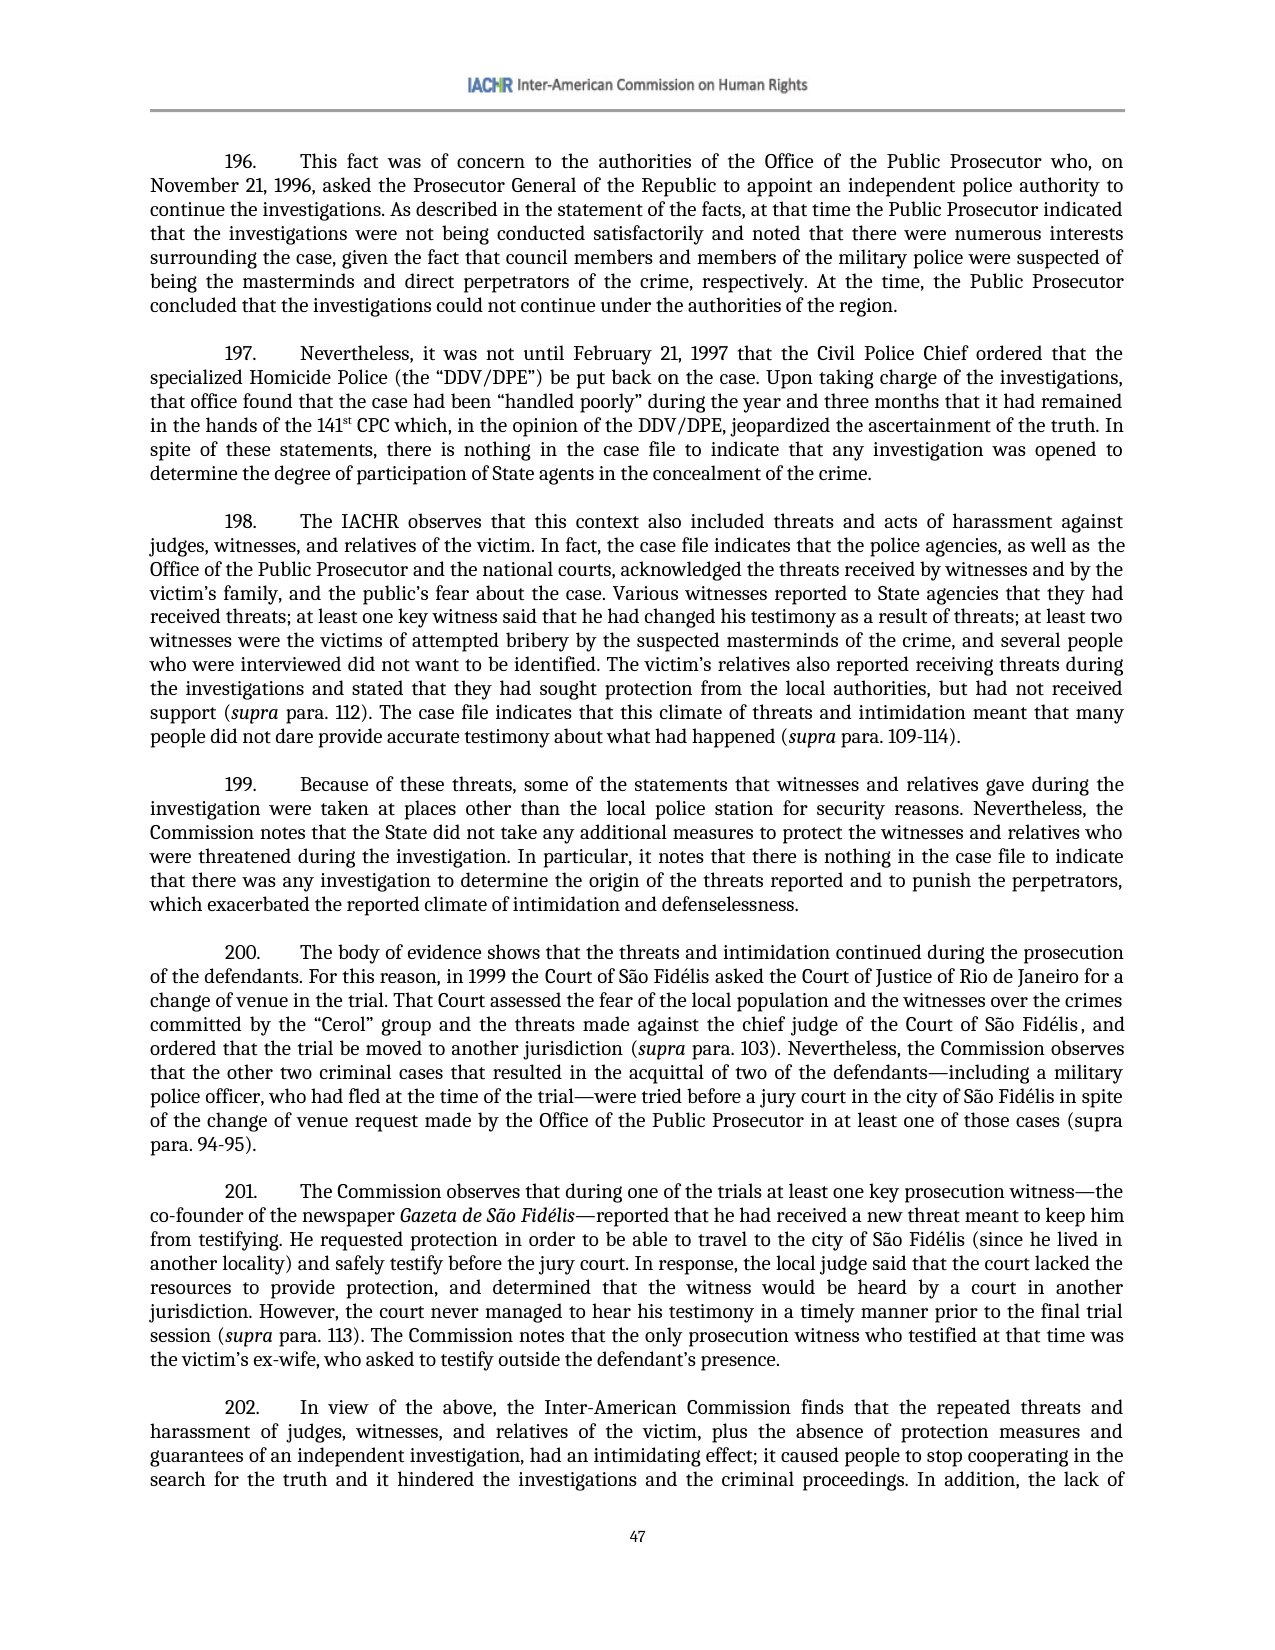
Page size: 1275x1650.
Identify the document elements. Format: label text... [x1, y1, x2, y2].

list Because of these threats, some of the statements that witnesses and relatives gave during the investigation were taken at places other than the local police station for security reasons. Nevertheless, the Commission notes that the State did not take any additional measures to protect the witnesses and relatives who were threatened during the investigation. In particular, it notes that there is nothing in the case file to indicate that there was any investigation to determine the origin of the threats reported and to punish the perpetrators, which exacerbated the reported climate of intimidation and defenselessness. [150, 773, 1125, 917]
list The Commission observes that during one of the trials at least one key prosecution witness—the co-founder of the newspaper Gazeta de São Fidélis—reported that he had received a new threat meant to keep him from testifying. He requested protection in order to be able to travel to the city of São Fidélis (since he lived in another locality) and safely testify before the jury court. In response, the local judge said that the court lacked the resources to provide protection, and determined that the witness would be heard by a court in another jurisdiction. However, the court never managed to hear his testimony in a timely manner prior to the final trial session (supra para. 113). The Commission notes that the only prosecution witness who testified at that time was the victim’s ex-wife, who asked to testify outside the defendant’s presence. [150, 1180, 1125, 1372]
list This fact was of concern to the authorities of the Office of the Public Prosecutor who, on November 21, 1996, asked the Prosecutor General of the Republic to appoint an independent police authority to continue the investigations. As described in the statement of the facts, at that time the Public Prosecutor indicated that the investigations were not being conducted satisfactorily and noted that there were numerous interests surrounding the case, given the fact that council members and members of the military police were suspected of being the masterminds and direct perpetrators of the crime, respectively. At the time, the Public Prosecutor concluded that the investigations could not continue under the authorities of the region. [150, 150, 1125, 318]
list Nevertheless, it was not until February 21, 1997 that the Civil Police Chief ordered that the specialized Homicide Police (the “DDV/DPE”) be put back on the case. Upon taking charge of the investigations, that office found that the case had been “handled poorly” during the year and three months that it had remained in the hands of the 141st CPC which, in the opinion of the DDV/DPE, jeopardized the ascertainment of the truth. In spite of these statements, there is nothing in the case file to indicate that any investigation was opened to determine the degree of participation of State agents in the concealment of the crime. [150, 342, 1125, 485]
list The body of evidence shows that the threats and intimidation continued during the prosecution of the defendants. For this reason, in 1999 the Court of São Fidélis asked the Court of Justice of Rio de Janeiro for a change of venue in the trial. That Court assessed the fear of the local population and the witnesses over the crimes committed by the “Cerol” group and the threats made against the chief judge of the Court of São Fidélis, and ordered that the trial be moved to another jurisdiction (supra para. 103). Nevertheless, the Commission observes that the other two criminal cases that resulted in the acquittal of two of the defendants—including a military police officer, who had fled at the time of the trial—were tried before a jury court in the city of São Fidélis in spite of the change of venue request made by the Office of the Public Prosecutor in at least one of those cases (supra para. 94-95). [150, 941, 1125, 1156]
picture [456, 75, 819, 95]
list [150, 1396, 1125, 1492]
list The IACHR observes that this context also included threats and acts of harassment against judges, witnesses, and relatives of the victim. In fact, the case file indicates that the police agencies, as well as the Office of the Public Prosecutor and the national courts, acknowledged the threats received by witnesses and by the victim’s family, and the public’s fear about the case. Various witnesses reported to State agencies that they had received threats; at least one key witness said that he had changed his testimony as a result of threats; at least two witnesses were the victims of attempted bribery by the suspected masterminds of the crime, and several people who were interviewed did not want to be identified. The victim’s relatives also reported receiving threats during the investigations and stated that they had sought protection from the local authorities, but had not received support (supra para. 112). The case file indicates that this climate of threats and intimidation meant that many people did not dare provide accurate testimony about what had happened (supra para. 109-114). [150, 509, 1125, 749]
